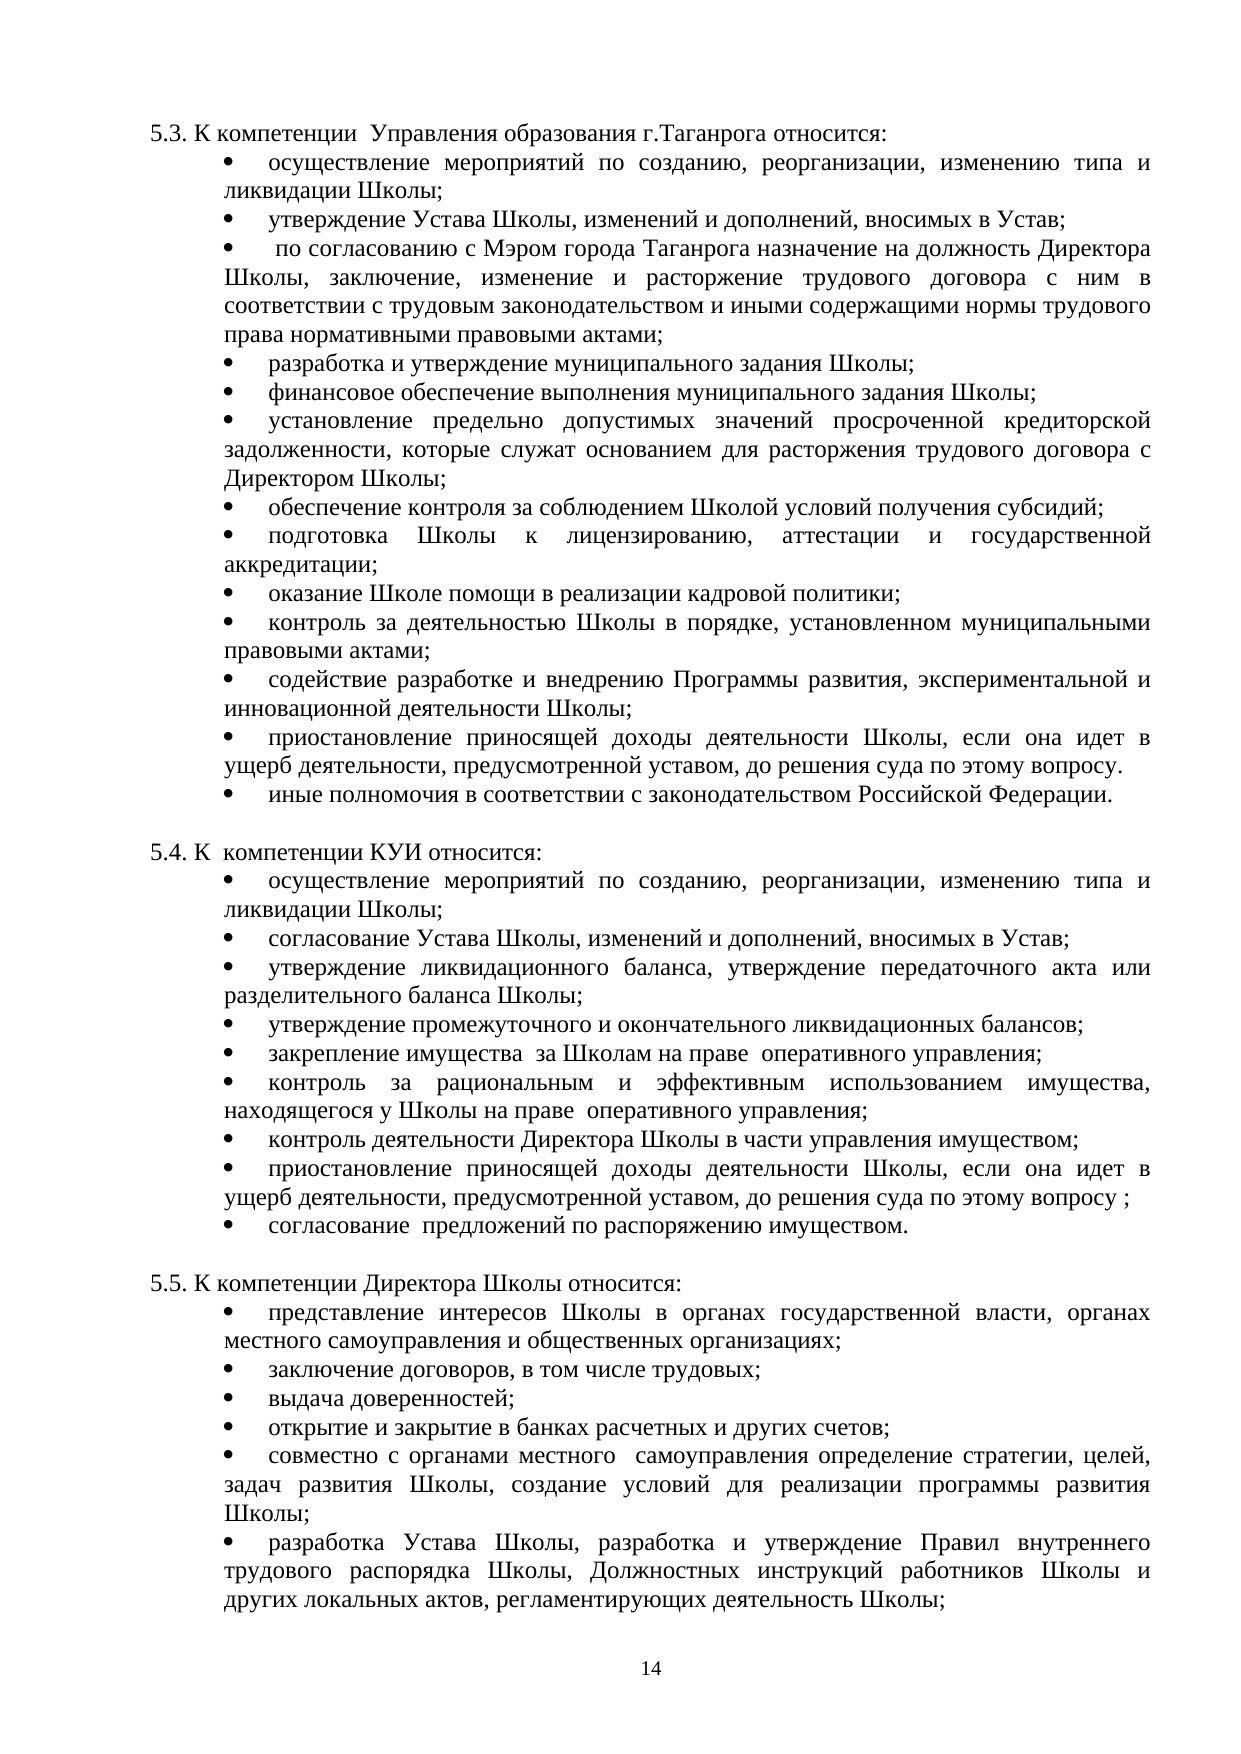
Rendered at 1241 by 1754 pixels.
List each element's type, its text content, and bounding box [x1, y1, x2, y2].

list представление интересов Школы в органах государственной власти, органах местного самоуправления и общественных организациях; [224, 1297, 1152, 1354]
list содействие разработке и внедрению Программы развития, экспериментальной и инновационной деятельности Школы; [224, 664, 1152, 722]
list контроль деятельности Директора Школы в части управления имуществом; [224, 1124, 1152, 1153]
list утверждение Устава Школы, изменений и дополнений, вносимых в Устав; [224, 204, 1152, 233]
list приостановление приносящей доходы деятельности Школы, если она идет в ущерб деятельности, предусмотренной уставом, до решения суда по этому вопросу ; [224, 1153, 1152, 1211]
list согласование предложений по распоряжению имуществом. [224, 1211, 1152, 1239]
list выдача доверенностей; [224, 1383, 1152, 1412]
text 5.3. К компетенции Управления образования г.Таганрога относится: [150, 118, 1152, 147]
list закрепление имущества за Школам на праве оперативного управления; [224, 1038, 1152, 1067]
list утверждение ликвидационного баланса, утверждение передаточного акта или разделительного баланса Школы; [224, 952, 1152, 1009]
list совместно с органами местного самоуправления определение стратегии, целей, задач развития Школы, создание условий для реализации программы развития Школы; [224, 1441, 1152, 1527]
list открытие и закрытие в банках расчетных и других счетов; [224, 1412, 1152, 1441]
list приостановление приносящей доходы деятельности Школы, если она идет в ущерб деятельности, предусмотренной уставом, до решения суда по этому вопросу. [224, 722, 1152, 779]
text 5.4. К компетенции КУИ относится: [150, 837, 1152, 866]
list утверждение промежуточного и окончательного ликвидационных балансов; [224, 1009, 1152, 1038]
text 5.5. К компетенции Директора Школы относится: [150, 1268, 1152, 1297]
list осуществление мероприятий по созданию, реорганизации, изменению типа и ликвидации Школы; [224, 866, 1152, 923]
list иные полномочия в соответствии с законодательством Российской Федерации. [224, 779, 1152, 808]
list финансовое обеспечение выполнения муниципального задания Школы; [224, 377, 1152, 406]
list контроль за деятельностью Школы в порядке, установленном муниципальными правовыми актами; [224, 607, 1152, 664]
list установление предельно допустимых значений просроченной кредиторской задолженности, которые служат основанием для расторжения трудового договора с Директором Школы; [224, 406, 1152, 492]
list осуществление мероприятий по созданию, реорганизации, изменению типа и ликвидации Школы; [224, 147, 1152, 204]
list по согласованию с Мэром города Таганрога назначение на должность Директора Школы, заключение, изменение и расторжение трудового договора с ним в соответствии с трудовым законодательством и иными содержащими нормы трудового права нормативными правовыми актами; [224, 233, 1152, 348]
list обеспечение контроля за соблюдением Школой условий получения субсидий; [224, 492, 1152, 521]
list оказание Школе помощи в реализации кадровой политики; [224, 578, 1152, 607]
list контроль за рациональным и эффективным использованием имущества, находящегося у Школы на праве оперативного управления; [224, 1067, 1152, 1124]
list заключение договоров, в том числе трудовых; [224, 1354, 1152, 1383]
list разработка и утверждение муниципального задания Школы; [224, 348, 1152, 377]
list разработка Устава Школы, разработка и утверждение Правил внутреннего трудового распорядка Школы, Должностных инструкций работников Школы и других локальных актов, регламентирующих деятельность Школы; [224, 1527, 1152, 1613]
list подготовка Школы к лицензированию, аттестации и государственной аккредитации; [224, 521, 1152, 578]
list согласование Устава Школы, изменений и дополнений, вносимых в Устав; [224, 923, 1152, 952]
